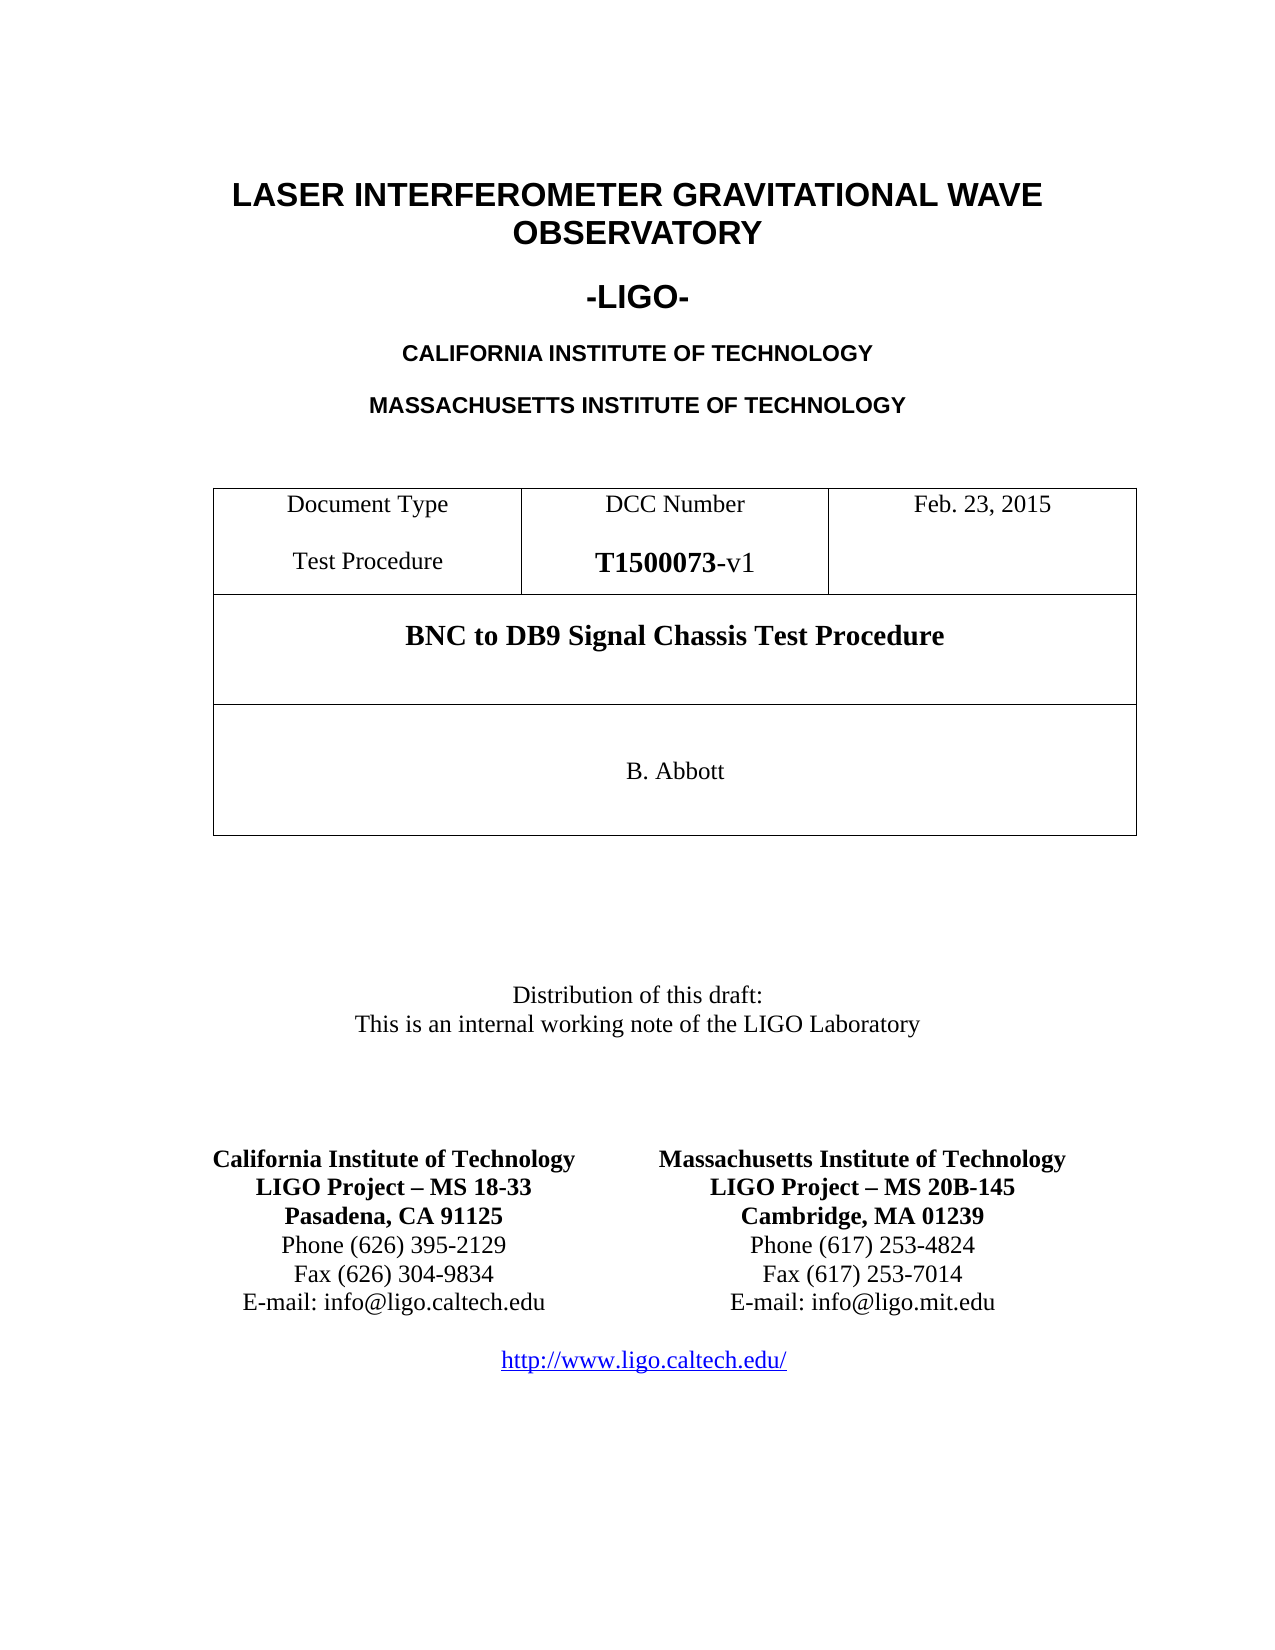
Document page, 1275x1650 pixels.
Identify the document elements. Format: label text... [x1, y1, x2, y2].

text Fax (626) 304-9834 Fax (617) 253-7014 [150, 1259, 1125, 1287]
text E-mail: info@ligo.caltech.edu E-mail: info@ligo.mit.edu [150, 1287, 1125, 1316]
text Distribution of this draft: [150, 981, 1125, 1009]
text -LIGO- [150, 277, 1125, 315]
text MASSACHUSETTS INSTITUTE OF TECHNOLOGY [150, 392, 1125, 418]
text http://www.ligo.caltech.edu/ [150, 1345, 1125, 1374]
text LASER INTERFEROMETER GRAVITATIONAL WAVE OBSERVATORY [150, 175, 1125, 252]
table_header Document Type Test Procedure [214, 489, 521, 593]
text California Institute of Technology Massachusetts Institute of Technology [150, 1144, 1125, 1172]
text CALIFORNIA INSTITUTE OF TECHNOLOGY [150, 340, 1125, 367]
table_header Feb. 23, 2015 [829, 489, 1136, 593]
text This is an internal working note of the LIGO Laboratory [150, 1009, 1125, 1038]
text Pasadena, CA 91125 Cambridge, MA 01239 [150, 1201, 1125, 1230]
table_header DCC Number T1500073-v1 [522, 489, 828, 593]
table_cell BNC to DB9 Signal Chassis Test Procedure [214, 595, 1136, 704]
text Phone (626) 395-2129 Phone (617) 253-4824 [150, 1230, 1125, 1259]
table_cell B. Abbott [214, 705, 1136, 835]
text LIGO Project – MS 18-33 LIGO Project – MS 20B-145 [150, 1172, 1125, 1201]
